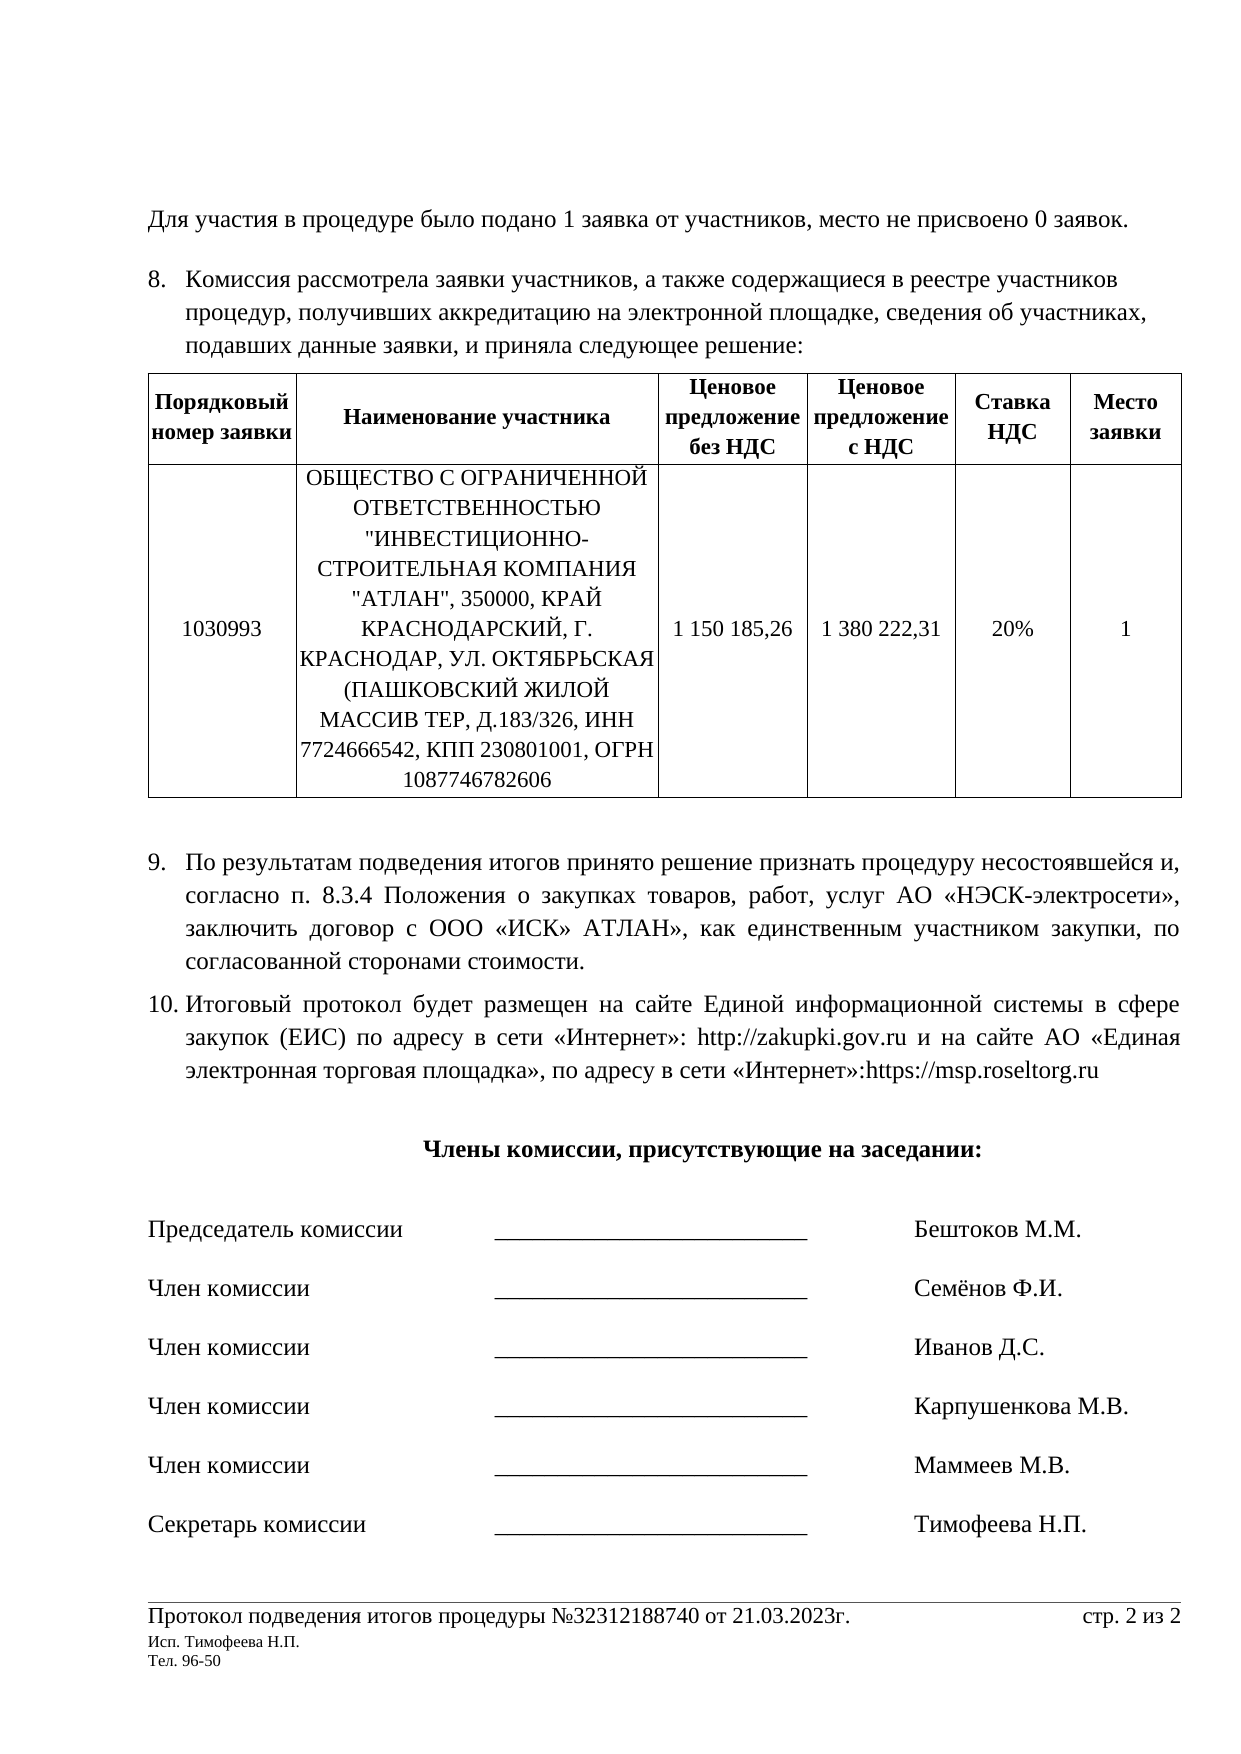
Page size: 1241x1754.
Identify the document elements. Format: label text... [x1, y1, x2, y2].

list Итоговый протокол будет размещен на сайте Единой информационной системы в сфере закупок (ЕИС) по адресу в сети «Интернет»: http://zakupki.gov.ru и на сайте АО «Единая электронная торговая площадка», по адресу в сети «Интернет»:https://msp.roseltorg.ru [148, 989, 1181, 1084]
table_header Порядковый номер заявки [149, 374, 296, 464]
table_cell Маммеев М.В. [831, 1437, 1178, 1496]
text Для участия в процедуре было подано 1 заявка от участников, место не присвоено 0 заявок. [148, 204, 1181, 233]
table_cell _________________________ [471, 1260, 831, 1319]
table_cell Карпушенкова М.В. [831, 1378, 1178, 1437]
table_header Место заявки [1071, 374, 1181, 464]
table_cell _________________________ [471, 1378, 831, 1437]
table_cell _________________________ [471, 1496, 831, 1555]
table_header Ставка НДС [956, 374, 1070, 464]
table_header Члены комиссии, присутствующие на заседании: [151, 1098, 1217, 1198]
table_cell Семёнов Ф.И. [831, 1260, 1178, 1319]
table_header Бештоков М.М. [831, 1201, 1178, 1260]
table_cell Секретарь комиссии [145, 1496, 471, 1555]
table_cell 1030993 [149, 465, 296, 797]
table_cell 1 380 222,31 [808, 465, 955, 797]
list Комиссия рассмотрела заявки участников, а также содержащиеся в реестре участников процедур, получивших аккредитацию на электронной площадке, сведения об участниках, подавших данные заявки, и приняла следующее решение: [148, 264, 1181, 358]
table_cell Член комиссии [145, 1437, 471, 1496]
table_header Наименование участника [297, 374, 658, 464]
table_cell 1 150 185,26 [659, 465, 807, 797]
table_cell 1 [1071, 465, 1181, 797]
table_cell 20% [956, 465, 1070, 797]
table_header Председатель комиссии [145, 1201, 471, 1260]
list По результатам подведения итогов принято решение признать процедуру несостоявшейся и, согласно п. 8.3.4 Положения о закупках товаров, работ, услуг АО «НЭСК-электросети», заключить договор с ООО «ИСК» АТЛАН», как единственным участником закупки, по согласованной сторонами стоимости. [148, 847, 1181, 974]
table_cell Член комиссии [145, 1378, 471, 1437]
table_cell Тимофеева Н.П. [831, 1496, 1178, 1555]
table_cell Член комиссии [145, 1319, 471, 1378]
table_cell _________________________ [471, 1437, 831, 1496]
table_header Ценовое предложение без НДС [659, 374, 807, 464]
table_cell Иванов Д.С. [831, 1319, 1178, 1378]
table_header _________________________ [471, 1201, 831, 1260]
table_cell Член комиссии [145, 1260, 471, 1319]
table_cell _________________________ [471, 1319, 831, 1378]
table_header Ценовое предложение с НДС [808, 374, 955, 464]
